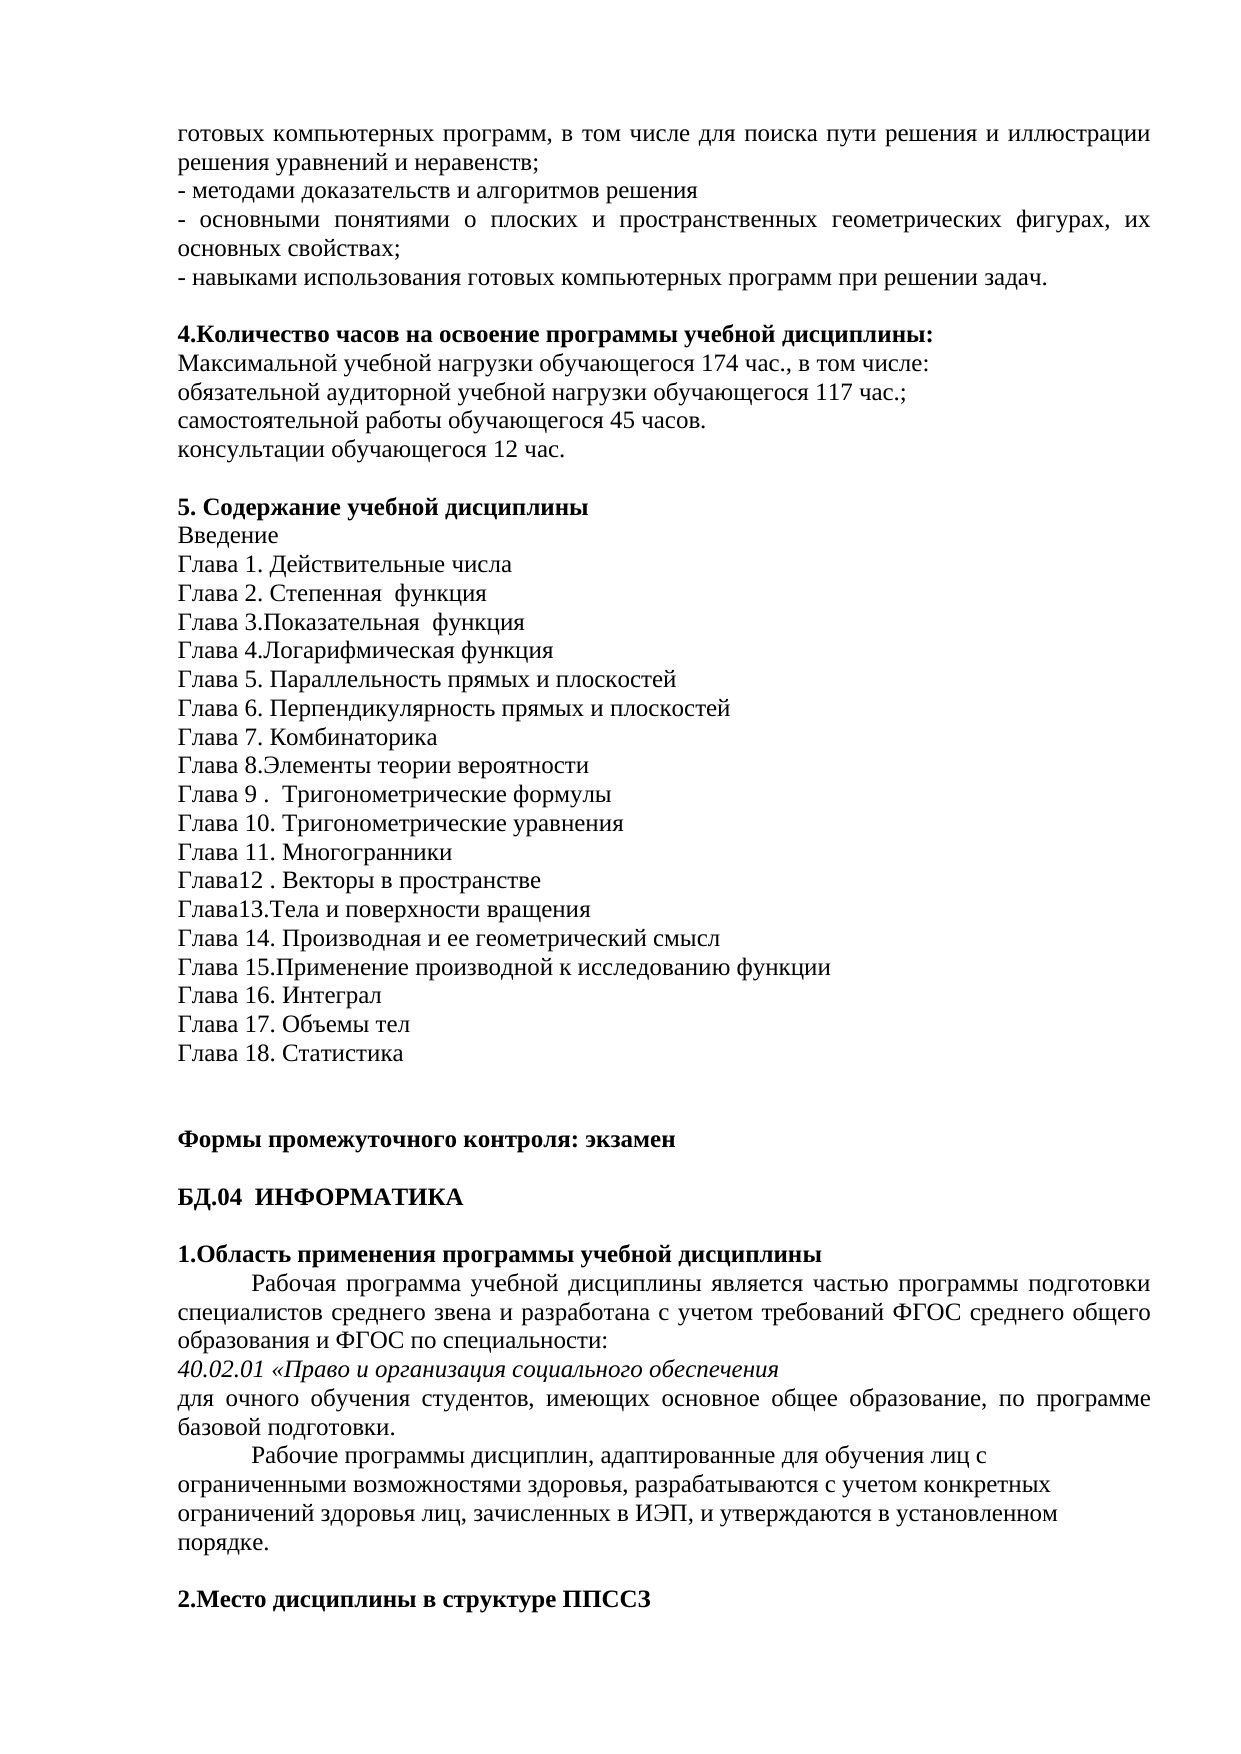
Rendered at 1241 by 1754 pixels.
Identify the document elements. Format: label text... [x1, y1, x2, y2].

text - навыками использования готовых компьютерных программ при решении задач. [177, 262, 1152, 291]
text Глава 1. Действительные числа [177, 549, 1152, 578]
text БД.04 ИНФОРМАТИКА [177, 1182, 1152, 1211]
text 40.02.01 «Право и организация социального обеспечения [177, 1354, 1152, 1383]
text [177, 118, 1152, 176]
text - методами доказательств и алгоритмов решения [177, 176, 1152, 204]
text Глава 3.Показательная функция [177, 607, 1152, 636]
text Глава 11. Многогранники [177, 837, 1152, 866]
text Глава 4.Логарифмическая функция [177, 636, 1152, 664]
text 2.Место дисциплины в структуре ППССЗ [177, 1584, 1152, 1613]
text Глава 7. Комбинаторика [177, 722, 1152, 751]
text консультации обучающегося 12 час. [177, 434, 1152, 463]
text Глава 8.Элементы теории вероятности [177, 751, 1152, 779]
text - основными понятиями о плоских и пространственных геометрических фигурах, их основных свойствах; [177, 204, 1152, 262]
text Глава 2. Степенная функция [177, 578, 1152, 607]
text Глава13.Тела и поверхности вращения [177, 894, 1152, 923]
text Рабочая программа учебной дисциплины является частью программы подготовки специалистов среднего звена и разработана с учетом требований ФГОС среднего общего образования и ФГОС по специальности: [177, 1268, 1152, 1354]
text Глава12 . Векторы в пространстве [177, 866, 1152, 894]
text Глава 6. Перпендикулярность прямых и плоскостей [177, 693, 1152, 722]
text 4.Количество часов на освоение программы учебной дисциплины: [177, 319, 1152, 348]
text Формы промежуточного контроля: экзамен [177, 1124, 1152, 1153]
text Глава 16. Интеграл [177, 981, 1152, 1009]
text обязательной аудиторной учебной нагрузки обучающегося 117 чаc.; [177, 377, 1152, 406]
text Глава 10. Тригонометрические уравнения [177, 808, 1152, 837]
text Глава 17. Объемы тел [177, 1009, 1152, 1038]
text Глава 18. Статистика [177, 1038, 1152, 1067]
text Рабочие программы дисциплин, адаптированные для обучения лиц с ограниченными возможностями здоровья, разрабатываются с учетом конкретных ограничений здоровья лиц, зачисленных в ИЭП, и утверждаются в установленном порядке. [177, 1441, 1152, 1556]
text Глава 15.Применение производной к исследованию функции [177, 952, 1152, 981]
text Глава 9 . Тригонометрические формулы [177, 779, 1152, 808]
text для очного обучения студентов, имеющих основное общее образование, по программе базовой подготовки. [177, 1383, 1152, 1441]
text 5. Содержание учебной дисциплины [177, 492, 1152, 521]
text Максимальной учебной нагрузки обучающегося 174 час., в том числе: [177, 348, 1152, 377]
text 1.Область применения программы учебной дисциплины [177, 1239, 1152, 1268]
text Глава 14. Производная и ее геометрический смысл [177, 923, 1152, 952]
text Введение [177, 521, 1152, 549]
text Глава 5. Параллельность прямых и плоскостей [177, 664, 1152, 693]
text самостоятельной работы обучающегося 45 часов. [177, 406, 1152, 434]
